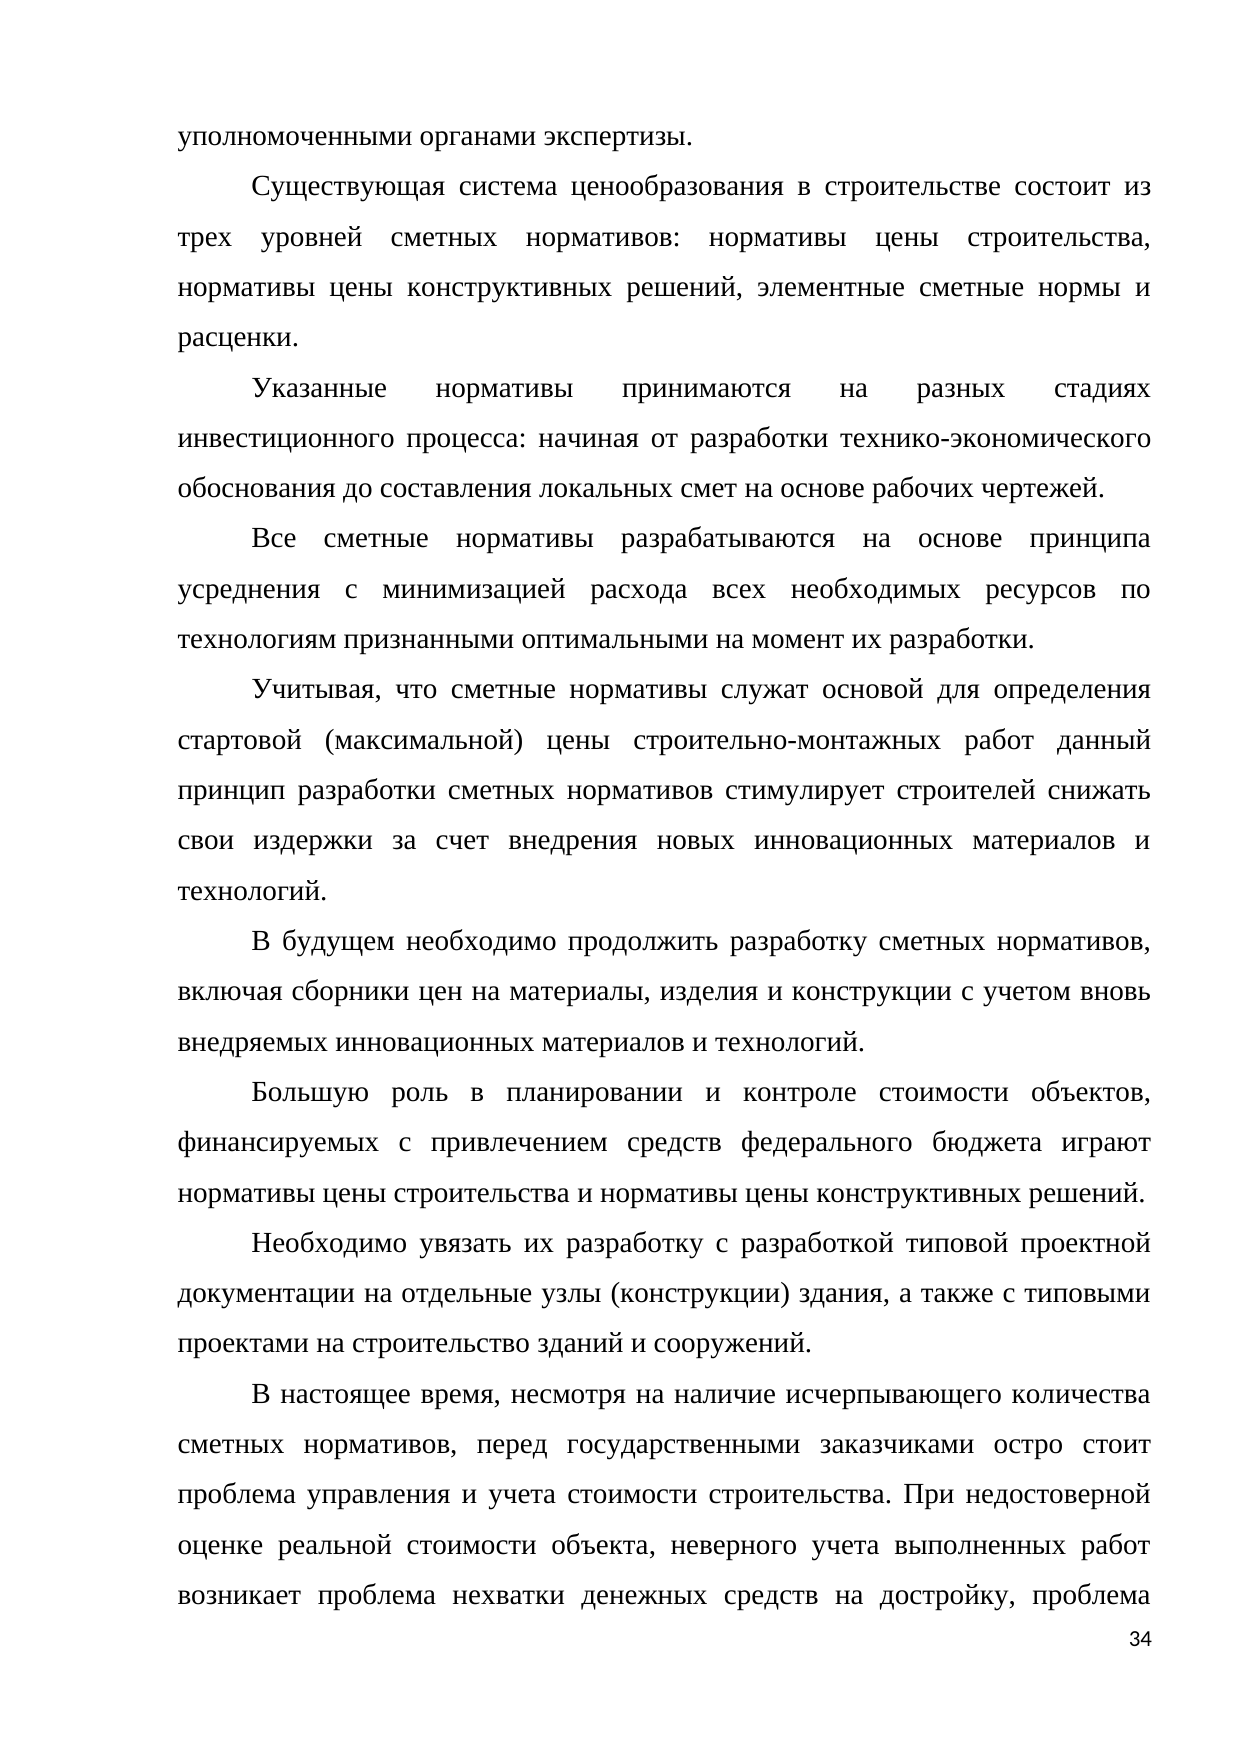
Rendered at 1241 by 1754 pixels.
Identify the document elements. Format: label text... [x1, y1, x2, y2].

text Существующая система ценообразования в строительстве состоит из трех уровней сметных нормативов: нормативы цены строительства, нормативы цены конструктивных решений, элементные сметные нормы и расценки. [177, 168, 1152, 353]
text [177, 1376, 1152, 1611]
text Указанные нормативы принимаются на разных стадиях инвестиционного процесса: начиная от разработки технико-экономического обоснования до составления локальных смет на основе рабочих чертежей. [177, 370, 1152, 504]
text Большую роль в планировании и контроле стоимости объектов, финансируемых с привлечением средств федерального бюджета играют нормативы цены строительства и нормативы цены конструктивных решений. [177, 1074, 1152, 1208]
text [177, 118, 1152, 152]
text Необходимо увязать их разработку с разработкой типовой проектной документации на отдельные узлы (конструкции) здания, а также с типовыми проектами на строительство зданий и сооружений. [177, 1225, 1152, 1359]
text В будущем необходимо продолжить разработку сметных нормативов, включая сборники цен на материалы, изделия и конструкции с учетом вновь внедряемых инновационных материалов и технологий. [177, 923, 1152, 1057]
text Все сметные нормативы разрабатываются на основе принципа усреднения с минимизацией расхода всех необходимых ресурсов по технологиям признанными оптимальными на момент их разработки. [177, 521, 1152, 655]
text Учитывая, что сметные нормативы служат основой для определения стартовой (максимальной) цены строительно-монтажных работ данный принцип разработки сметных нормативов стимулирует строителей снижать свои издержки за счет внедрения новых инновационных материалов и технологий. [177, 672, 1152, 906]
